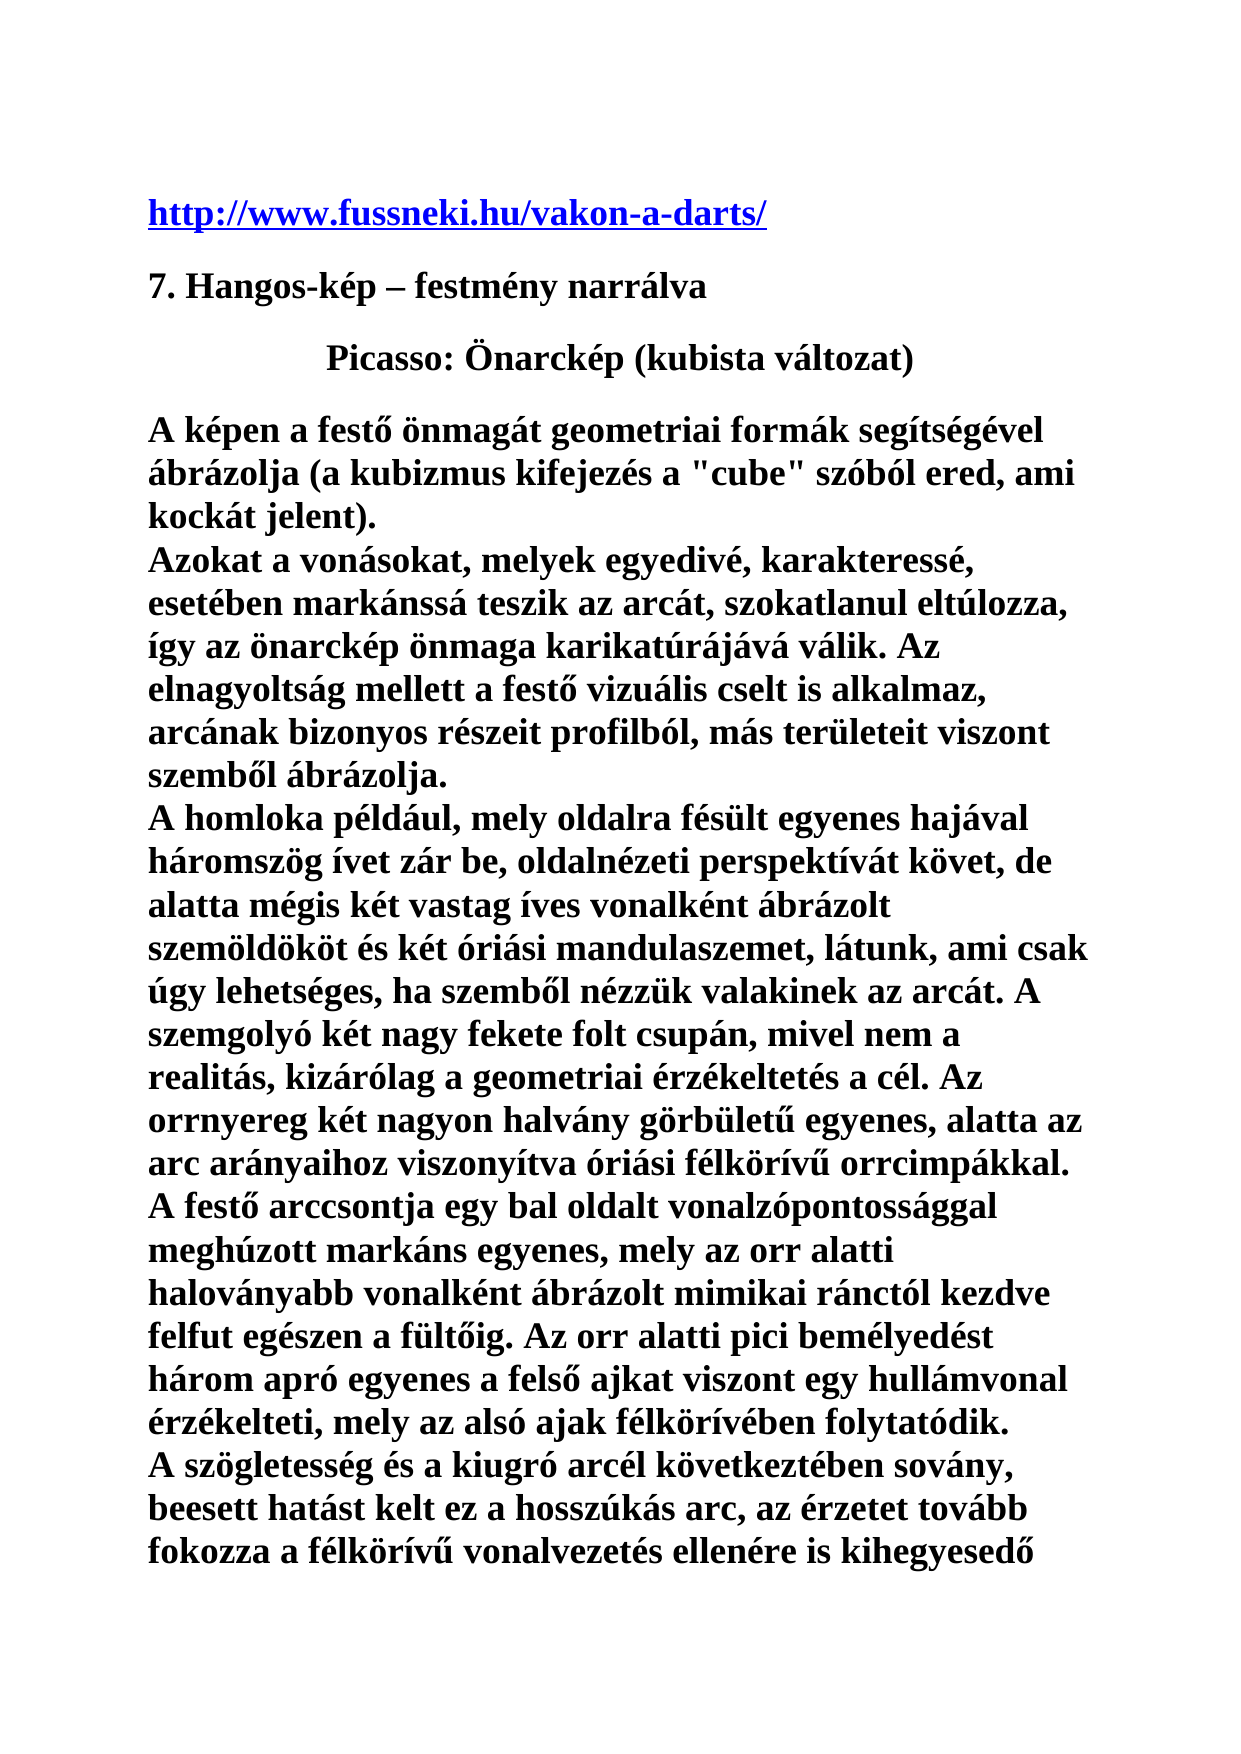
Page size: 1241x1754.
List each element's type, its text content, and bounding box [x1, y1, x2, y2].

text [148, 408, 1093, 1572]
text Picasso: Önarckép (kubista változat) [148, 335, 1093, 378]
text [148, 148, 1093, 234]
subtitle 7. Hangos-kép – festmény narrálva [148, 263, 1093, 306]
